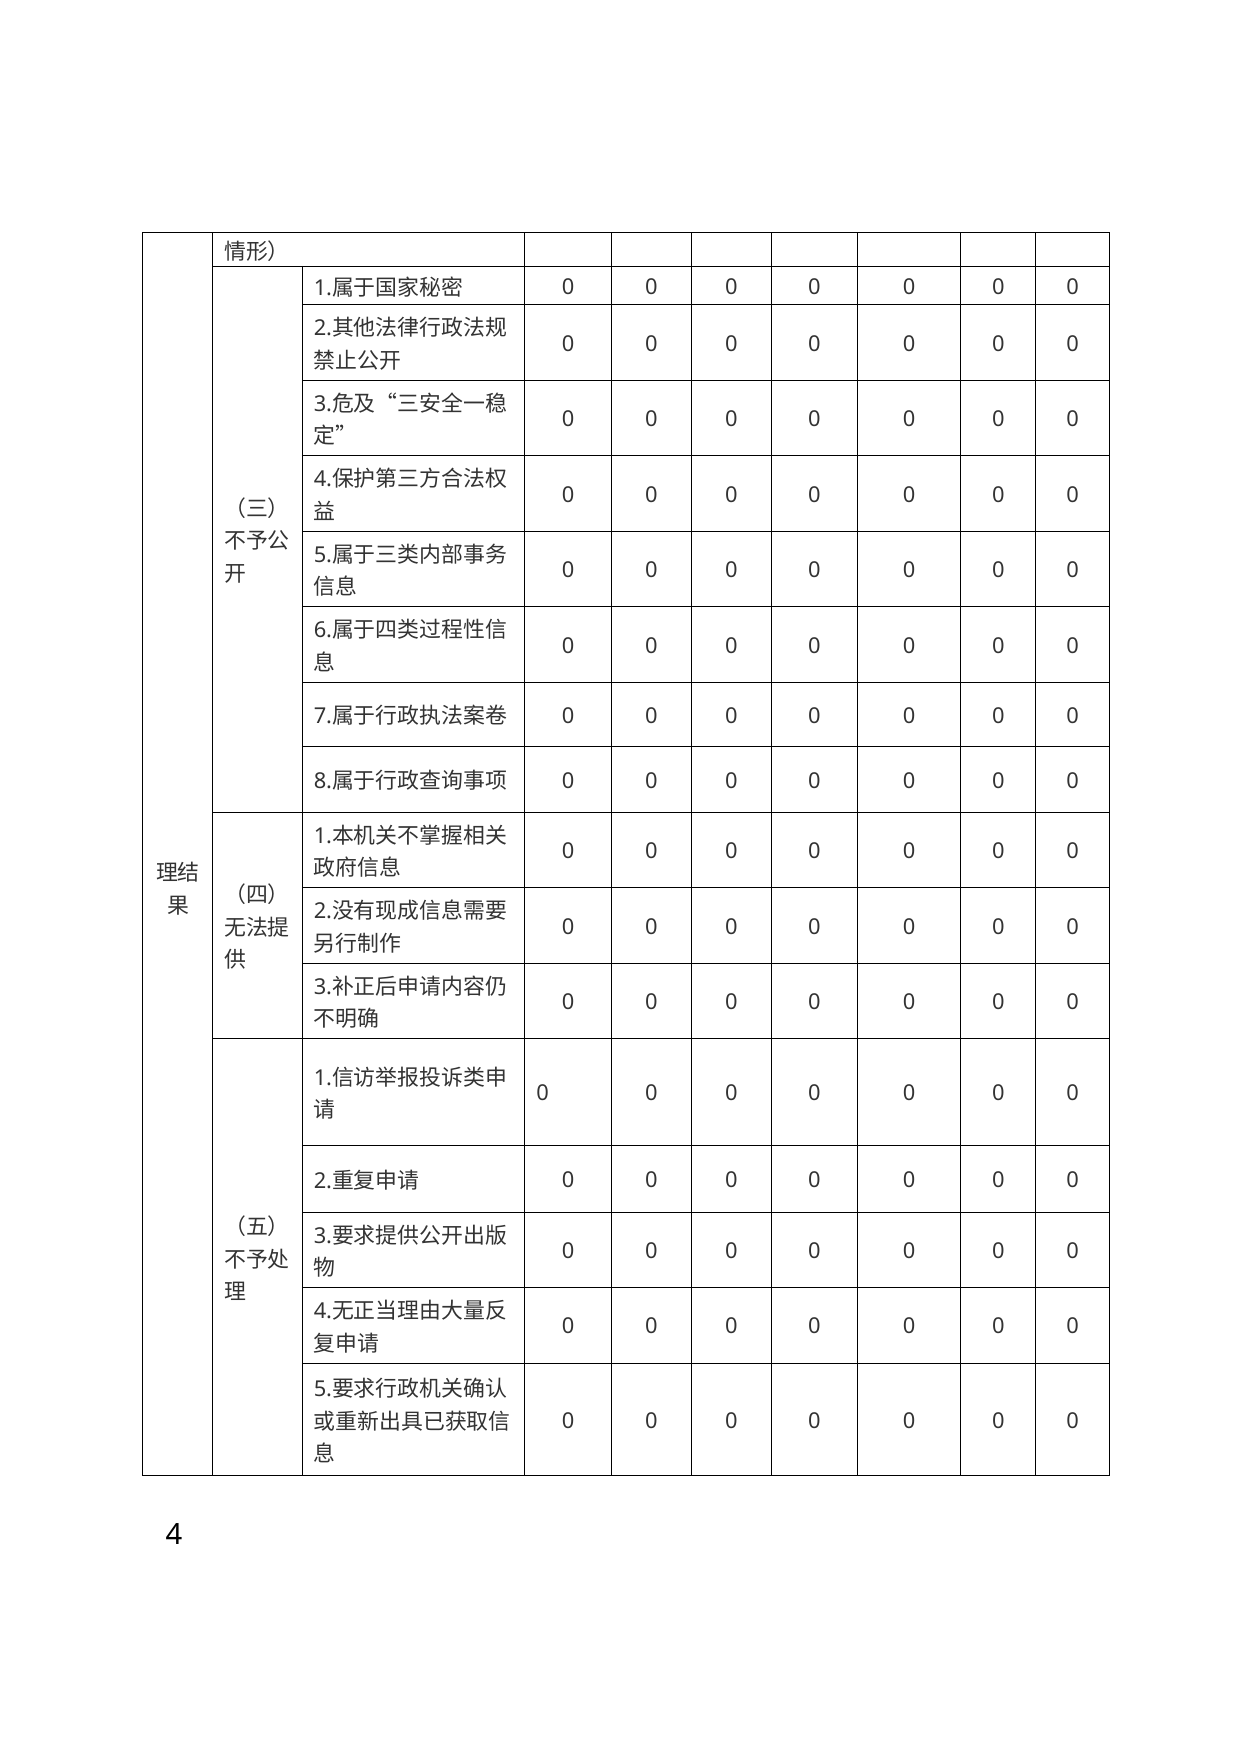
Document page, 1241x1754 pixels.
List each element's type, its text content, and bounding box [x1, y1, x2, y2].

table_cell 0 [772, 1039, 857, 1145]
table_cell 0 [692, 607, 771, 682]
table_cell 0 [525, 888, 611, 963]
table_cell 0 [1036, 607, 1109, 682]
table_cell 0 [858, 1364, 960, 1475]
table_cell 0 [692, 1213, 771, 1287]
table_cell 0 [692, 747, 771, 812]
table_cell 0 [525, 1213, 611, 1287]
table_cell 0 [692, 1288, 771, 1363]
table_cell 0 [612, 267, 691, 304]
table_cell 0 [612, 532, 691, 606]
table_cell 0 [692, 381, 771, 455]
table_cell 0 [1036, 267, 1109, 304]
table_cell 0 [1036, 747, 1109, 812]
table_cell 0 [692, 813, 771, 887]
table_cell 4.无正当理由大量反复申请 [303, 1288, 524, 1363]
table_cell 0 [525, 1364, 611, 1475]
table_cell 0 [961, 532, 1035, 606]
table_cell 0 [961, 267, 1035, 304]
table_cell 0 [772, 964, 857, 1038]
table_cell 0 [612, 1146, 691, 1212]
table_cell 0 [612, 747, 691, 812]
table_cell 0 [1036, 1288, 1109, 1363]
table_cell 0 [612, 456, 691, 531]
table_cell 0 [525, 1039, 611, 1145]
table_cell 0 [692, 1039, 771, 1145]
table_cell 7.属于行政执法案卷 [303, 683, 524, 746]
table_cell 0 [772, 532, 857, 606]
table_cell 0 [1036, 888, 1109, 963]
table_cell 0 [858, 305, 960, 380]
table_cell （五）不予处理 [213, 1039, 302, 1475]
table_cell 0 [858, 747, 960, 812]
table_cell 0 [772, 1213, 857, 1287]
table_cell 0 [525, 267, 611, 304]
table_cell 0 [1036, 1146, 1109, 1212]
table_cell 5.属于三类内部事务信息 [303, 532, 524, 606]
table_cell 0 [772, 456, 857, 531]
table_cell 0 [961, 1288, 1035, 1363]
table_cell 0 [692, 683, 771, 746]
table_cell 0 [525, 747, 611, 812]
table_cell 0 [525, 1288, 611, 1363]
table_cell 0 [961, 683, 1035, 746]
table_cell 0 [858, 888, 960, 963]
table_cell 0 [612, 1039, 691, 1145]
table_cell 0 [525, 683, 611, 746]
table_cell 0 [772, 607, 857, 682]
table_cell 0 [612, 1213, 691, 1287]
table_cell 1.信访举报投诉类申请 [303, 1039, 524, 1145]
table_cell 0 [692, 305, 771, 380]
table_cell 0 [772, 381, 857, 455]
table_cell 0 [961, 813, 1035, 887]
table_cell （三）不予公开 [213, 267, 302, 812]
table_cell 0 [858, 607, 960, 682]
table_cell 0 [525, 1146, 611, 1212]
table_cell 4.保护第三方合法权益 [303, 456, 524, 531]
table_cell 0 [692, 233, 771, 266]
table_cell 0 [772, 683, 857, 746]
table_cell 0 [525, 381, 611, 455]
table_cell 0 [772, 1146, 857, 1212]
table_cell 0 [961, 1039, 1035, 1145]
table_cell 0 [858, 456, 960, 531]
table_cell 5.要求行政机关确认或重新出具已获取信息 [303, 1364, 524, 1475]
table_cell 0 [1036, 532, 1109, 606]
table_cell 0 [525, 305, 611, 380]
table_cell 0 [692, 532, 771, 606]
table_cell 0 [1036, 683, 1109, 746]
table_cell 0 [961, 1213, 1035, 1287]
table_cell 0 [612, 1364, 691, 1475]
table_cell 0 [858, 813, 960, 887]
table_cell 0 [612, 1288, 691, 1363]
table_cell 0 [858, 1288, 960, 1363]
table_cell 0 [525, 813, 611, 887]
table_cell 0 [772, 305, 857, 380]
table_cell 0 [961, 1364, 1035, 1475]
table_cell 0 [961, 456, 1035, 531]
table_cell 0 [1036, 813, 1109, 887]
table_cell 2.没有现成信息需要另行制作 [303, 888, 524, 963]
table_cell 0 [772, 233, 857, 266]
table_cell 1.本机关不掌握相关政府信息 [303, 813, 524, 887]
table_cell 0 [1036, 1364, 1109, 1475]
table_cell 0 [858, 683, 960, 746]
table_cell （四）无法提供 [213, 813, 302, 1038]
table_cell 0 [961, 1146, 1035, 1212]
table_cell 0 [612, 607, 691, 682]
table_cell 0 [1036, 233, 1109, 266]
table_cell 0 [961, 964, 1035, 1038]
table_cell 0 [858, 964, 960, 1038]
table_cell 0 [961, 888, 1035, 963]
table_cell 0 [612, 813, 691, 887]
table_cell 0 [961, 747, 1035, 812]
table_cell 0 [525, 456, 611, 531]
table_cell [213, 233, 524, 266]
table_cell 0 [692, 1364, 771, 1475]
table_cell 0 [692, 267, 771, 304]
table_cell 0 [1036, 1039, 1109, 1145]
table_cell 0 [525, 964, 611, 1038]
table_cell 0 [525, 607, 611, 682]
table_cell 0 [772, 747, 857, 812]
table_cell 0 [612, 964, 691, 1038]
table_cell 0 [858, 532, 960, 606]
table_cell 0 [772, 888, 857, 963]
table_cell 3.补正后申请内容仍不明确 [303, 964, 524, 1038]
table_cell 0 [772, 813, 857, 887]
table_cell 0 [525, 532, 611, 606]
table_cell 0 [612, 888, 691, 963]
table_cell 0 [858, 233, 960, 266]
table_cell 0 [858, 1039, 960, 1145]
table_cell 0 [772, 1288, 857, 1363]
table_cell 0 [612, 233, 691, 266]
table_cell 0 [961, 381, 1035, 455]
table_cell 0 [1036, 381, 1109, 455]
table_cell 2.重复申请 [303, 1146, 524, 1212]
table_cell 0 [961, 607, 1035, 682]
table_cell 0 [1036, 305, 1109, 380]
table_cell 0 [772, 1364, 857, 1475]
table_cell 0 [858, 1146, 960, 1212]
table_cell 0 [1036, 456, 1109, 531]
table_cell 0 [692, 1146, 771, 1212]
table_cell 0 [1036, 1213, 1109, 1287]
table_cell 0 [525, 233, 611, 266]
table_cell 0 [961, 305, 1035, 380]
table_cell 0 [1036, 964, 1109, 1038]
table_cell 0 [858, 381, 960, 455]
table_cell 0 [772, 267, 857, 304]
table_cell 2.其他法律行政法规禁止公开 [303, 305, 524, 380]
table_cell 0 [612, 305, 691, 380]
table_cell 0 [692, 888, 771, 963]
table_cell 1.属于国家秘密 [303, 267, 524, 304]
table_cell 0 [858, 267, 960, 304]
table_cell 3.危及“三安全一稳定” [303, 381, 524, 455]
table_cell 0 [961, 233, 1035, 266]
table_cell 0 [692, 456, 771, 531]
table_cell 3.要求提供公开出版物 [303, 1213, 524, 1287]
table_cell 0 [858, 1213, 960, 1287]
table_cell 8.属于行政查询事项 [303, 747, 524, 812]
table_cell 0 [612, 381, 691, 455]
table_cell 0 [692, 964, 771, 1038]
table_cell 6.属于四类过程性信息 [303, 607, 524, 682]
table_cell 0 [612, 683, 691, 746]
